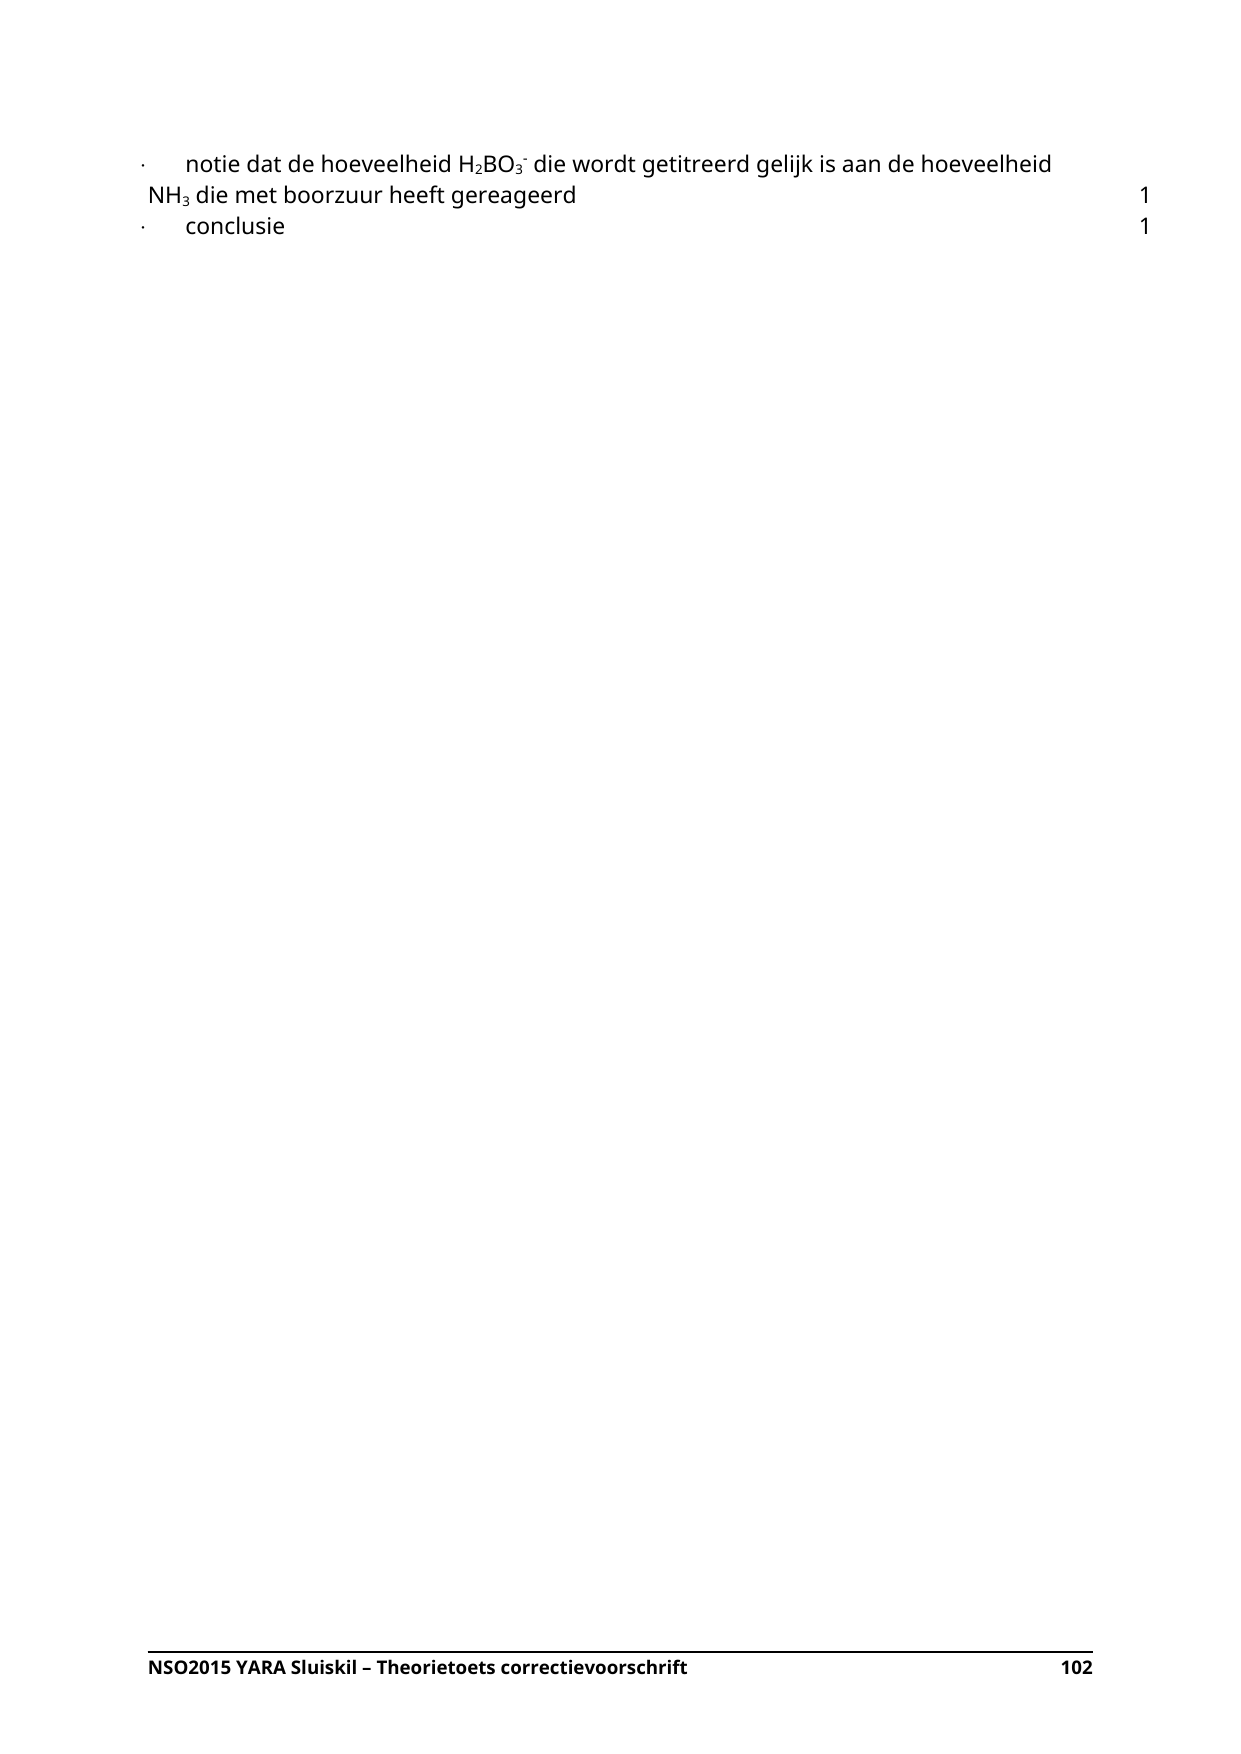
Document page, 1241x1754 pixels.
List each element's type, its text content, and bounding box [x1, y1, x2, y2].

list notie dat de hoeveelheid H2BO3 die wordt getitreerd gelijk is aan de hoeveelheid NH3 die met boorzuur heeft gereageerd 1 [136, 148, 1093, 210]
list conclusie 1 [136, 210, 1093, 241]
